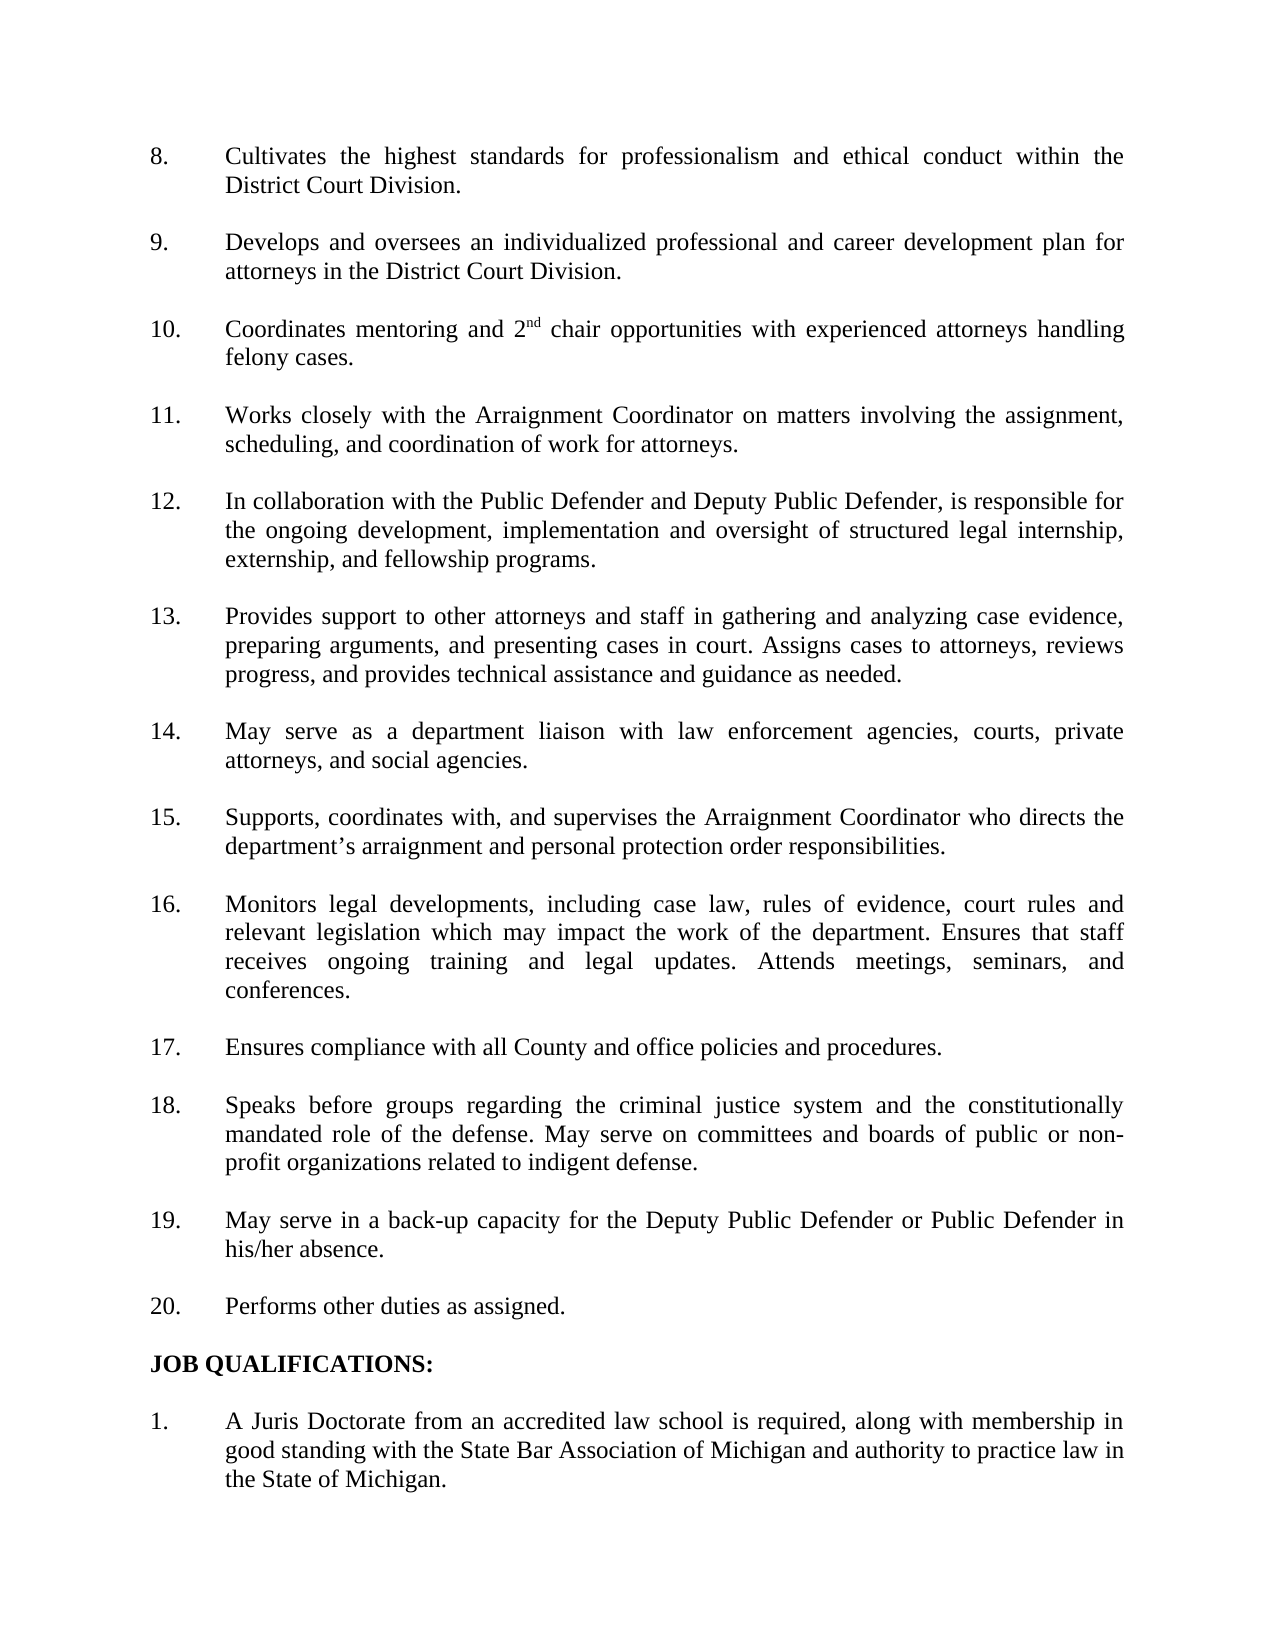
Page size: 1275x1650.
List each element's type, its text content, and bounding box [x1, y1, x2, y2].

list Performs other duties as assigned. [150, 1291, 1125, 1320]
list A Juris Doctorate from an accredited law school is required, along with membership in good standing with the State Bar Association of Michigan and authority to practice law in the State of Michigan. [150, 1406, 1125, 1492]
list May serve as a department liaison with law enforcement agencies, courts, private attorneys, and social agencies. [150, 716, 1125, 774]
list Speaks before groups regarding the criminal justice system and the constitutionally mandated role of the defense. May serve on committees and boards of public or non-profit organizations related to indigent defense. [150, 1090, 1125, 1176]
list Supports, coordinates with, and supervises the Arraignment Coordinator who directs the department’s arraignment and personal protection order responsibilities. [150, 802, 1125, 860]
list May serve in a back-up capacity for the Deputy Public Defender or Public Defender in his/her absence. [150, 1205, 1125, 1262]
text JOB QUALIFICATIONS: [150, 1349, 1125, 1377]
list Works closely with the Arraignment Coordinator on matters involving the assignment, scheduling, and coordination of work for attorneys. [150, 400, 1125, 457]
list Ensures compliance with all County and office policies and procedures. [150, 1032, 1125, 1061]
list Cultivates the highest standards for professionalism and ethical conduct within the District Court Division. [150, 141, 1125, 199]
list Monitors legal developments, including case law, rules of evidence, court rules and relevant legislation which may impact the work of the department. Ensures that staff receives ongoing training and legal updates. Attends meetings, seminars, and conferences. [150, 889, 1125, 1004]
list Coordinates mentoring and 2nd chair opportunities with experienced attorneys handling felony cases. [150, 314, 1125, 371]
list Provides support to other attorneys and staff in gathering and analyzing case evidence, preparing arguments, and presenting cases in court. Assigns cases to attorneys, reviews progress, and provides technical assistance and guidance as needed. [150, 601, 1125, 687]
list In collaboration with the Public Defender and Deputy Public Defender, is responsible for the ongoing development, implementation and oversight of structured legal internship, externship, and fellowship programs. [150, 486, 1125, 572]
list Develops and oversees an individualized professional and career development plan for attorneys in the District Court Division. [150, 227, 1125, 285]
